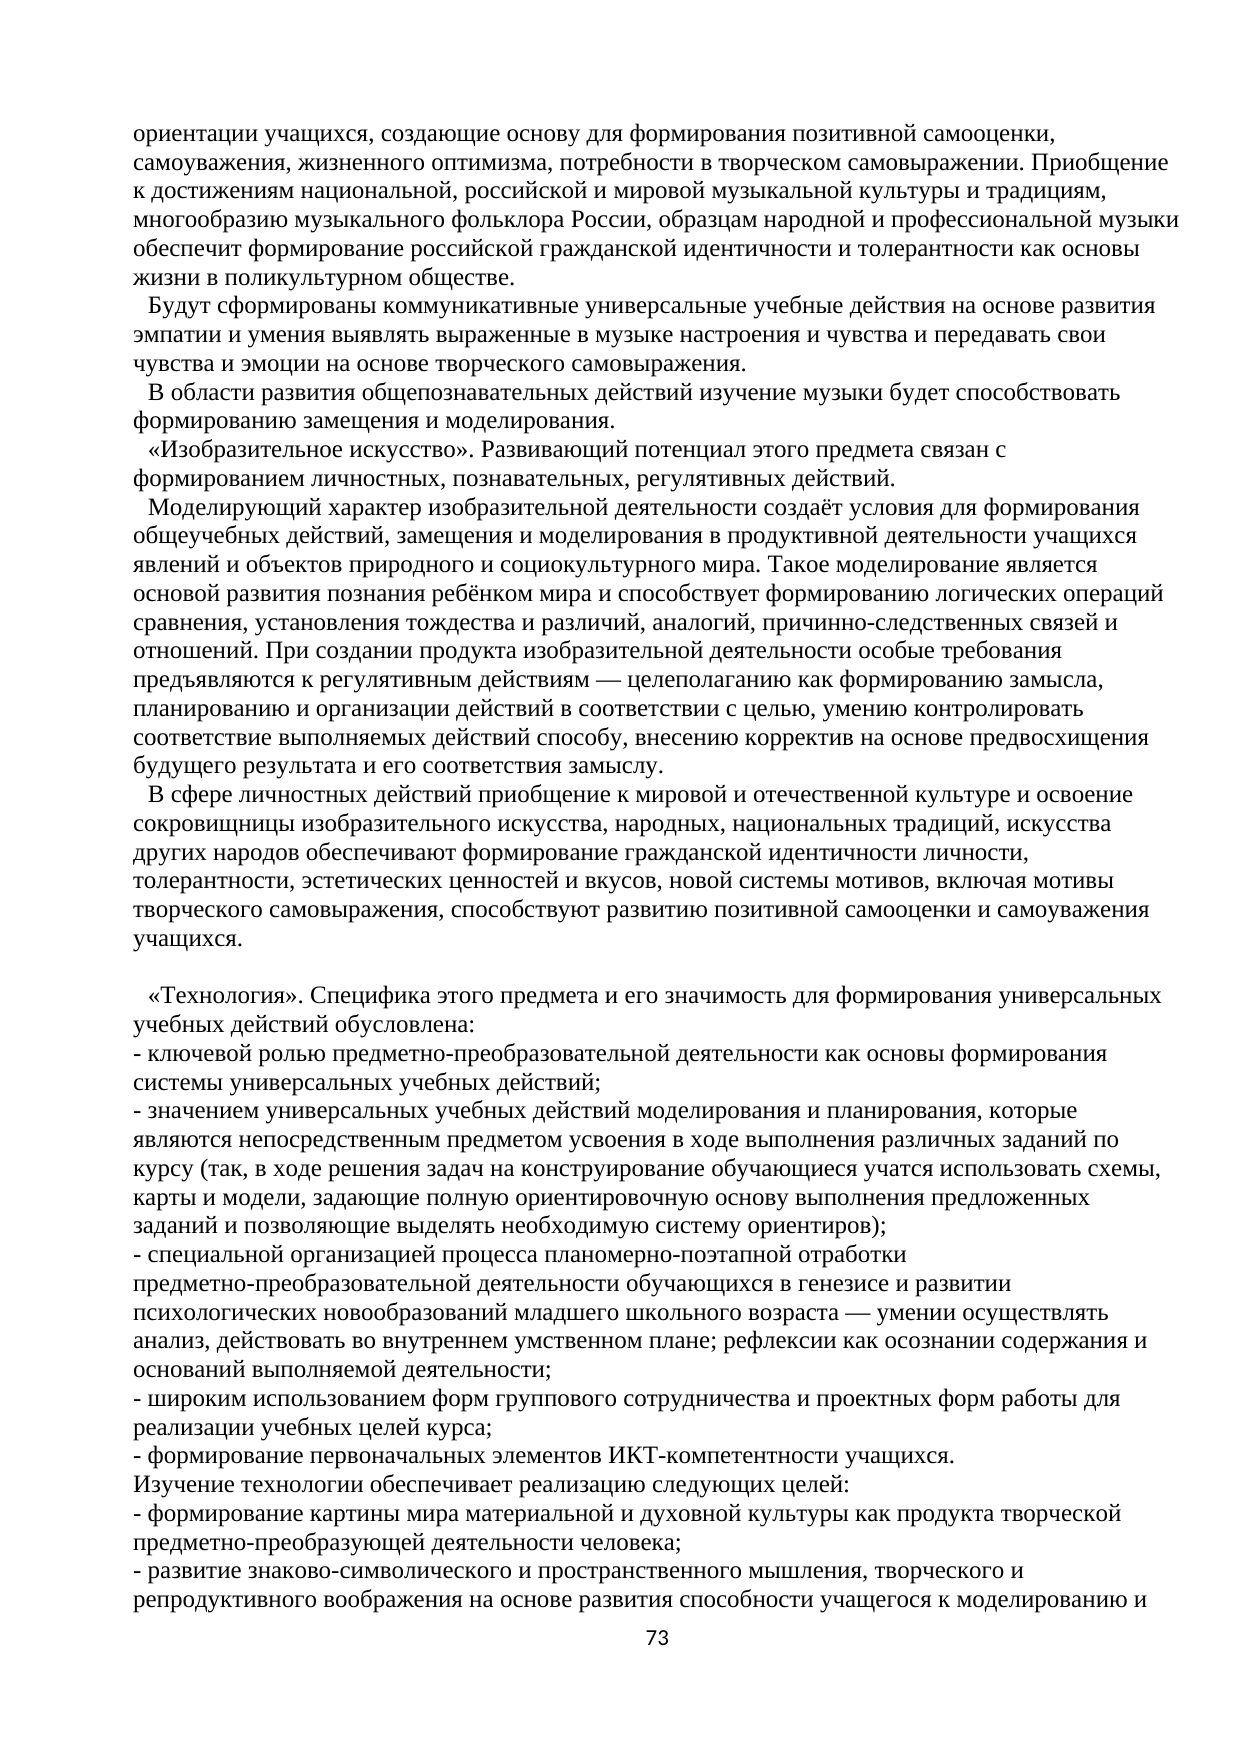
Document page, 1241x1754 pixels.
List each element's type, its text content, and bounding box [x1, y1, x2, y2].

text В сфере личностных действий приобщение к мировой и отечественной культуре и освоение сокровищницы изобразительного искусства, народных, национальных традиций, искусства других народов обеспечивают формирование гражданской идентичности личности, толерантности, эстетических ценностей и вкусов, новой системы мотивов, включая мотивы творческого самовыражения, способствуют развитию позитивной самооценки и самоуважения учащихся. [133, 779, 1181, 952]
text Моделирующий характер изобразительной деятельности создаёт условия для формирования общеучебных действий, замещения и моделирования в продуктивной деятельности учащихся явлений и объектов природного и социокультурного мира. Такое моделирование является основой развития познания ребёнком мира и способствует формированию логических операций сравнения, установления тождества и различий, аналогий, причинно-следственных связей и отношений. При создании продукта изобразительной деятельности особые требования предъявляются к регулятивным действиям — целеполаганию как формированию замысла, планированию и организации действий в соответствии с целью, умению контролировать соответствие выполняемых действий способу, внесению корректив на основе предвосхищения будущего результата и его соответствия замыслу. [133, 492, 1181, 779]
text Будут сформированы коммуникативные универсальные учебные действия на основе развития эмпатии и умения выявлять выраженные в музыке настроения и чувства и передавать свои чувства и эмоции на основе творческого самовыражения. [133, 291, 1181, 377]
text - ключевой ролью предметно-преобразовательной деятельности как основы формирования системы универсальных учебных действий; [133, 1038, 1181, 1096]
text - значением универсальных учебных действий моделирования и планирования, которые являются непосредственным предметом усвоения в ходе выполнения различных заданий по курсу (так, в ходе решения задач на конструирование обучающиеся учатся использовать схемы, карты и модели, задающие полную ориентировочную основу выполнения предложенных заданий и позволяющие выделять необходимую систему ориентиров); [133, 1096, 1181, 1239]
text «Технология». Специфика этого предмета и его значимость для формирования универсальных учебных действий обусловлена: [133, 981, 1181, 1038]
text «Изобразительное искусство». Развивающий потенциал этого предмета связан с формированием личностных, познавательных, регулятивных действий. [133, 434, 1181, 492]
text Изучение технологии обеспечивает реализацию следующих целей: [133, 1469, 1181, 1498]
text - специальной организацией процесса планомерно-поэтапной отработки предметно-преобразовательной деятельности обучающихся в генезисе и развитии психологических новообразований младшего школьного возраста — умении осуществлять анализ, действовать во внутреннем умственном плане; рефлексии как осознании содержания и оснований выполняемой деятельности; [133, 1239, 1181, 1383]
text - формирование первоначальных элементов ИКТ-компетентности учащихся. [133, 1441, 1181, 1469]
text В области развития общепознавательных действий изучение музыки будет способствовать формированию замещения и моделирования. [133, 377, 1181, 434]
text - широким использованием форм группового сотрудничества и проектных форм работы для реализации учебных целей курса; [133, 1383, 1181, 1441]
text - формирование картины мира материальной и духовной культуры как продукта творческой предметно-преобразующей деятельности человека; [133, 1498, 1181, 1556]
